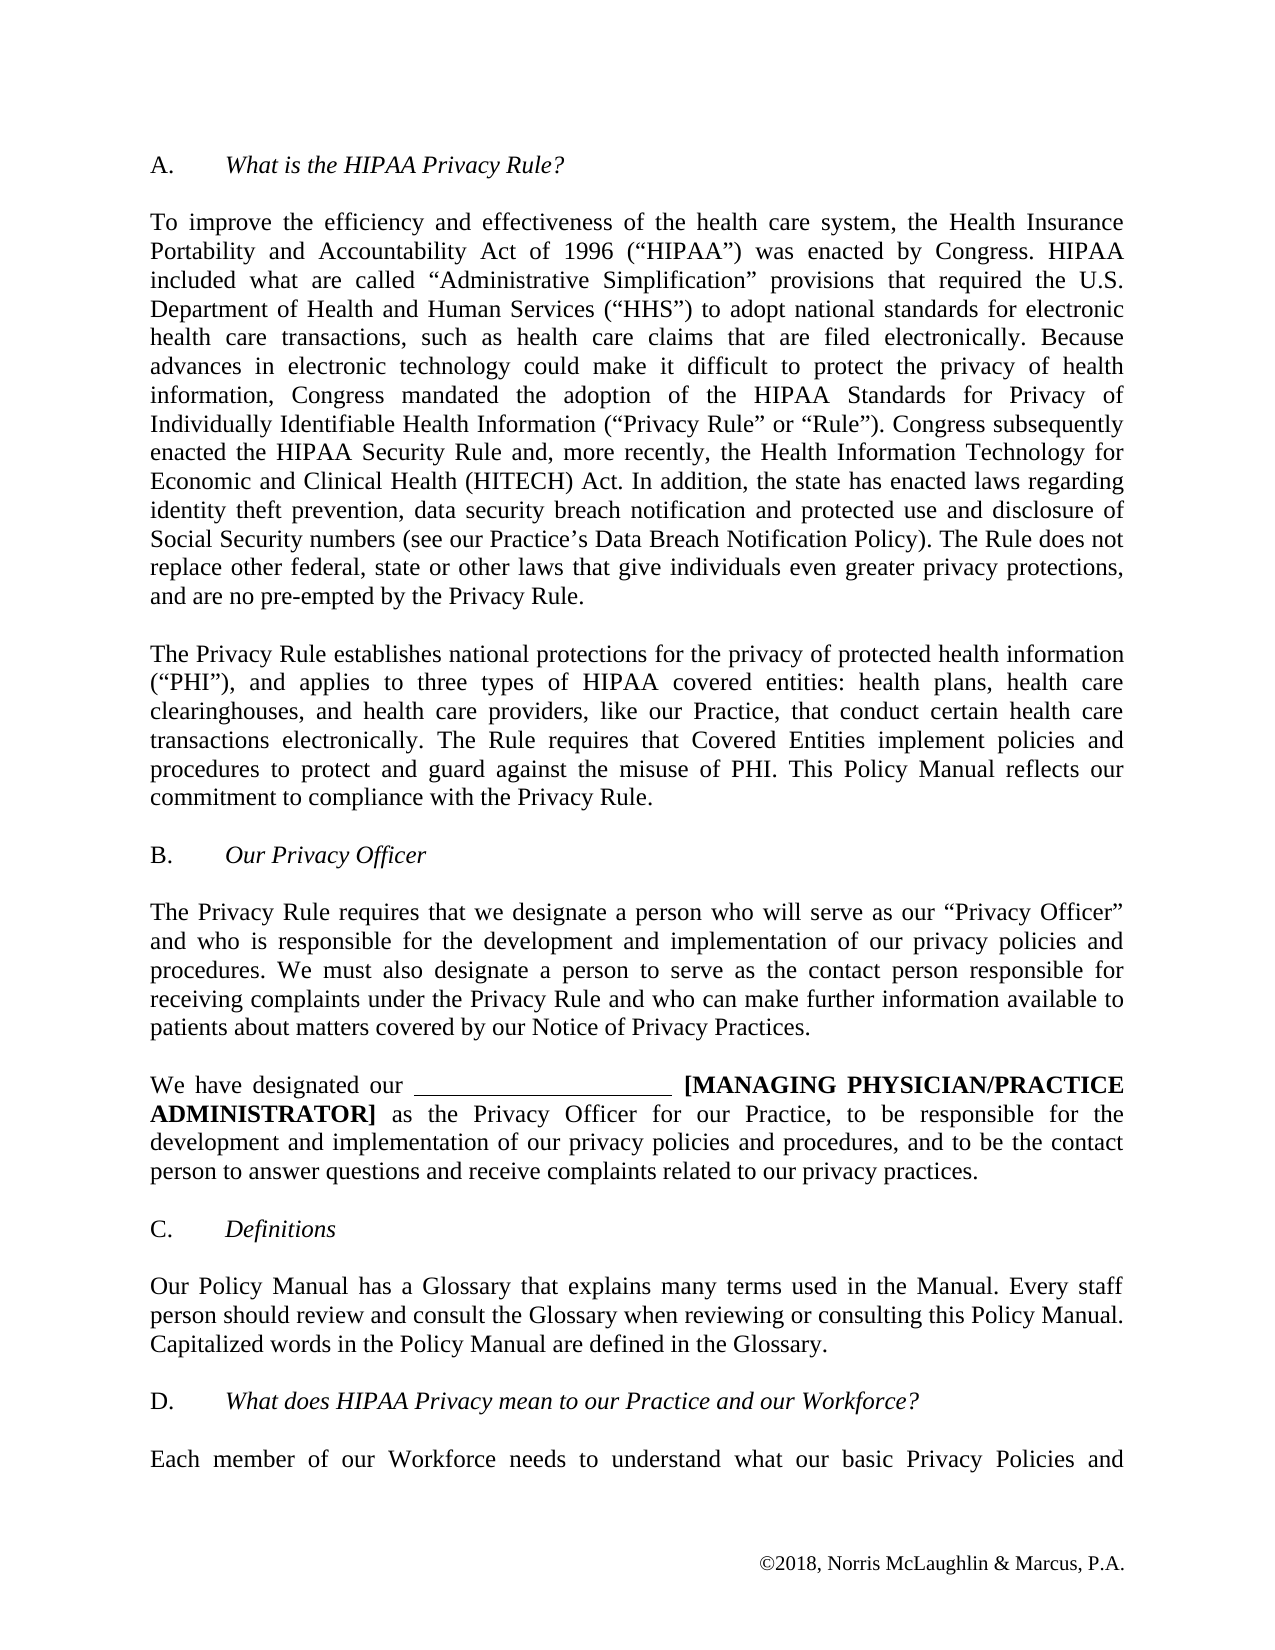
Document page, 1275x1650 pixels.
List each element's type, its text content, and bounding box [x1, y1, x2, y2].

text The Privacy Rule requires that we designate a person who will serve as our “Privacy Officer” and who is responsible for the development and implementation of our privacy policies and procedures. We must also designate a person to serve as the contact person responsible for receiving complaints under the Privacy Rule and who can make further information available to patients about matters covered by our Notice of Privacy Practices. [150, 897, 1125, 1041]
text The Privacy Rule establishes national protections for the privacy of protected health information (“PHI”), and applies to three types of HIPAA covered entities: health plans, health care clearinghouses, and health care providers, like our Practice, that conduct certain health care transactions electronically. The Rule requires that Covered Entities implement policies and procedures to protect and guard against the misuse of PHI. This Policy Manual reflects our commitment to compliance with the Privacy Rule. [150, 639, 1125, 811]
text Our Policy Manual has a Glossary that explains many terms used in the Manual. Every staff person should review and consult the Glossary when reviewing or consulting this Policy Manual. Capitalized words in the Policy Manual are defined in the Glossary. [150, 1271, 1125, 1357]
list What does HIPAA Privacy mean to our Practice and our Workforce? [150, 1386, 1125, 1415]
list What is the HIPAA Privacy Rule? [150, 150, 1125, 179]
text To improve the efficiency and effectiveness of the health care system, the Health Insurance Portability and Accountability Act of 1996 (“HIPAA”) was enacted by Congress. HIPAA included what are called “Administrative Simplification” provisions that required the U.S. Department of Health and Human Services (“HHS”) to adopt national standards for electronic health care transactions, such as health care claims that are filed electronically. Because advances in electronic technology could make it difficult to protect the privacy of health information, Congress mandated the adoption of the HIPAA Standards for Privacy of Individually Identifiable Health Information (“Privacy Rule” or “Rule”). Congress subsequently enacted the HIPAA Security Rule and, more recently, the Health Information Technology for Economic and Clinical Health (HITECH) Act. In addition, the state has enacted laws regarding identity theft prevention, data security breach notification and protected use and disclosure of Social Security numbers (see our Practice’s Data Breach Notification Policy). The Rule does not replace other federal, state or other laws that give individuals even greater privacy protections, and are no pre-empted by the Privacy Rule. [150, 207, 1125, 610]
text B. Our Privacy Officer [150, 840, 1125, 869]
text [150, 1444, 1125, 1472]
list Definitions [150, 1214, 1125, 1242]
text We have designated our [MANAGING PHYSICIAN/PRACTICE ADMINISTRATOR] as the Privacy Officer for our Practice, to be responsible for the development and implementation of our privacy policies and procedures, and to be the contact person to answer questions and receive complaints related to our privacy practices. [150, 1070, 1125, 1185]
